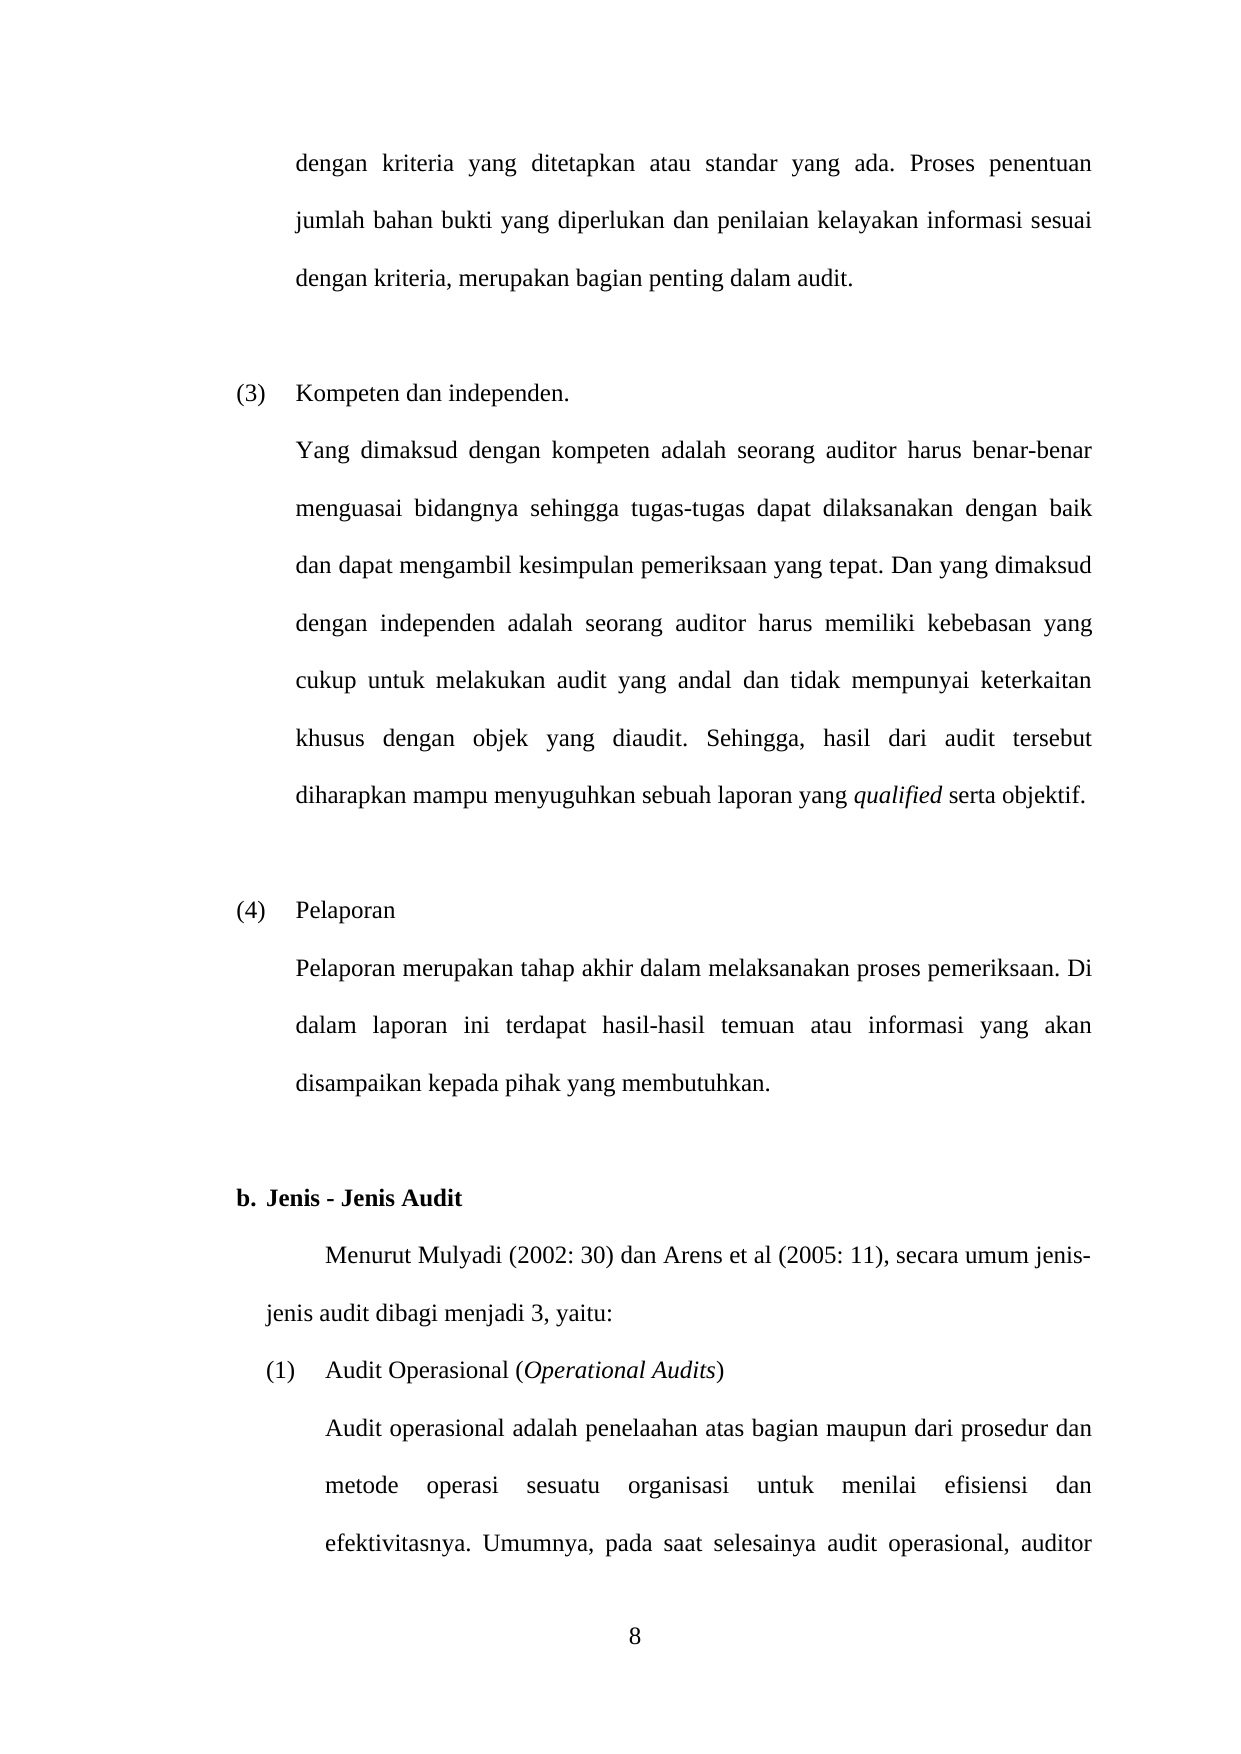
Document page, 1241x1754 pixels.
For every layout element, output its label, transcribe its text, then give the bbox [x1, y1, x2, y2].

text Menurut Mulyadi (2002: 30) dan Arens et al (2005: 11), secara umum jenis-jenis audit dibagi menjadi 3, yaitu: [266, 1240, 1093, 1326]
text Pelaporan merupakan tahap akhir dalam melaksanakan proses pemeriksaan. Di dalam laporan ini terdapat hasil-hasil temuan atau informasi yang akan disampaikan kepada pihak yang membutuhkan. [295, 953, 1093, 1096]
list Jenis - Jenis Audit [236, 1183, 1093, 1211]
list Kompeten dan independen. [236, 378, 1093, 406]
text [295, 148, 1093, 291]
list Pelaporan [236, 895, 1093, 924]
text Yang dimaksud dengan kompeten adalah seorang auditor harus benar-benar menguasai bidangnya sehingga tugas-tugas dapat dilaksanakan dengan baik dan dapat mengambil kesimpulan pemeriksaan yang tepat. Dan yang dimaksud dengan independen adalah seorang auditor harus memiliki kebebasan yang cukup untuk melakukan audit yang andal dan tidak mempunyai keterkaitan khusus dengan objek yang diaudit. Sehingga, hasil dari audit tersebut diharapkan mampu menyuguhkan sebuah laporan yang qualified serta objektif. [295, 435, 1093, 809]
list Audit Operasional (Operational Audits) [266, 1355, 1093, 1384]
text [325, 1413, 1093, 1556]
